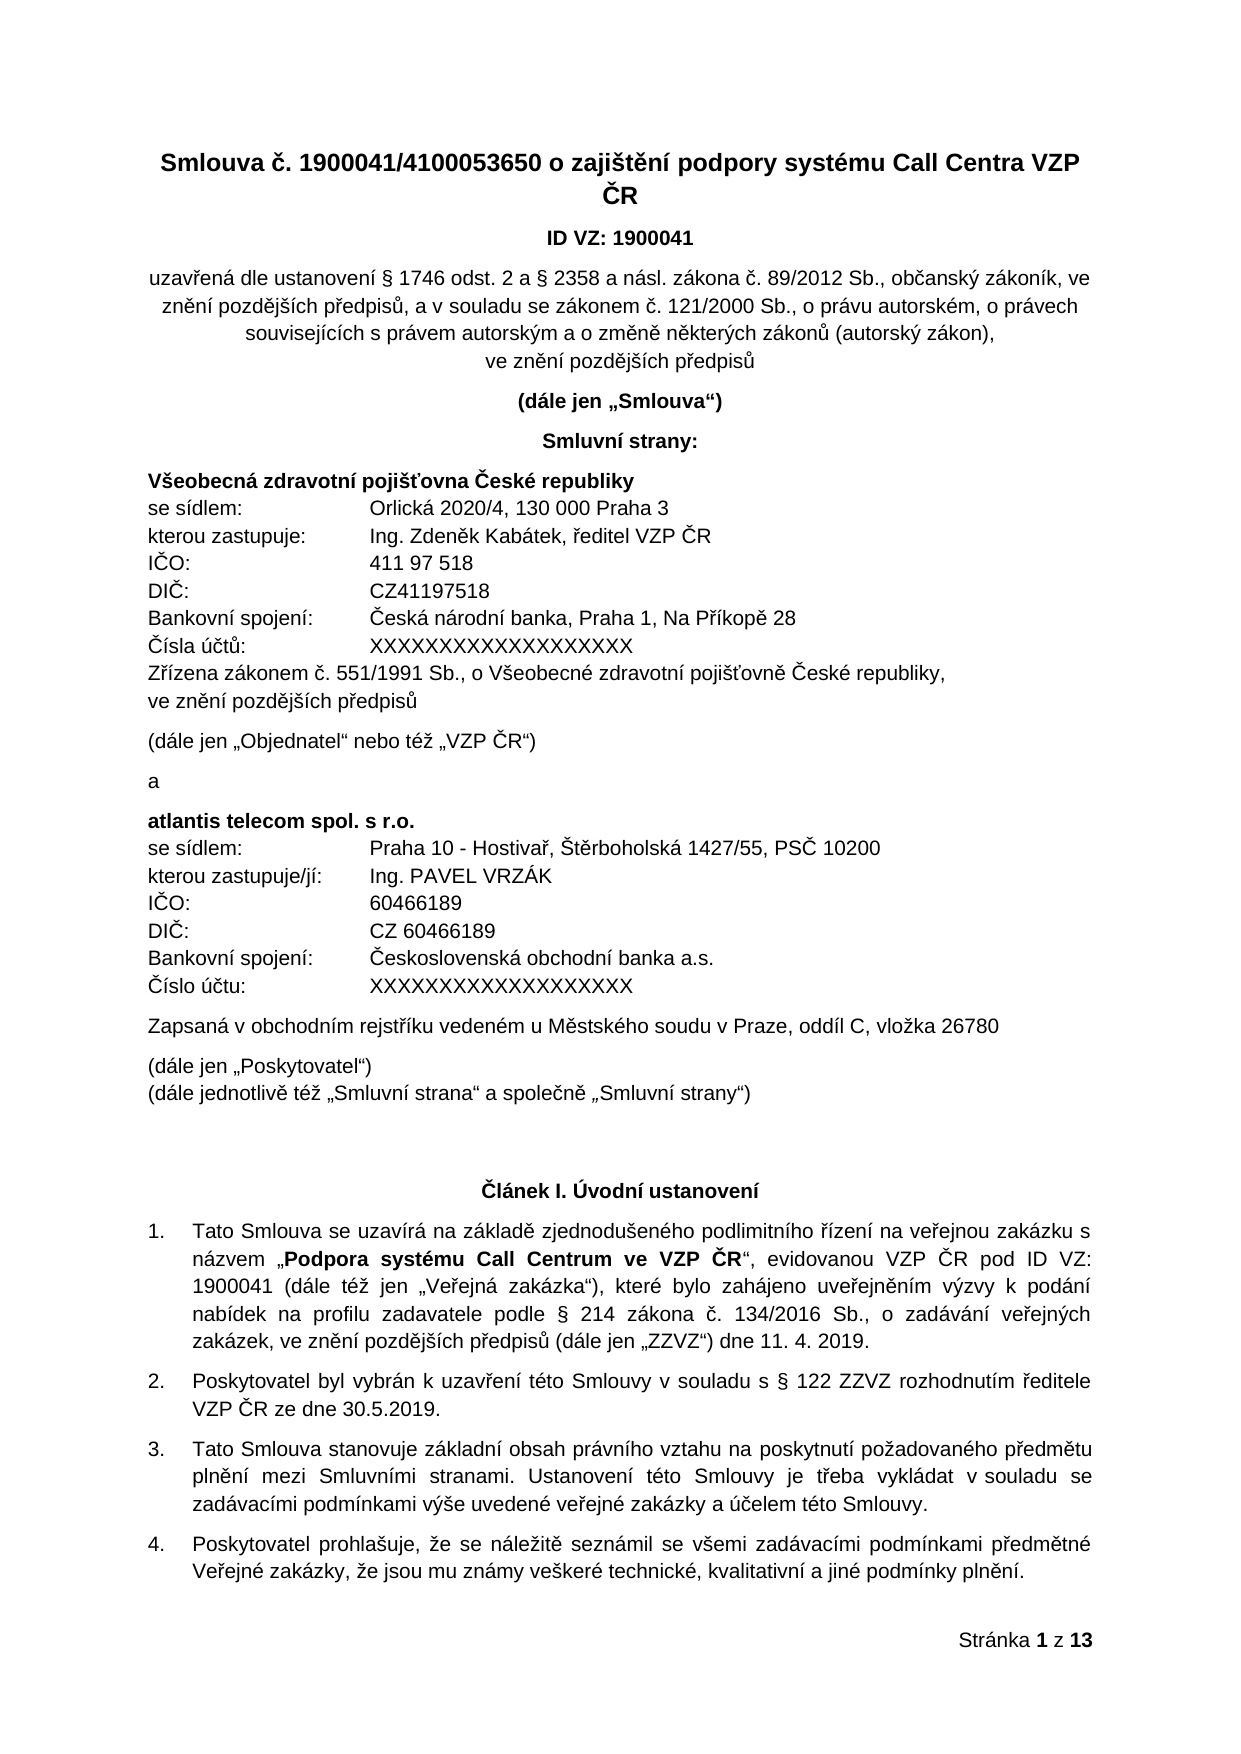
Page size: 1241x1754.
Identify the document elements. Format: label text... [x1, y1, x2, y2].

text DIČ: CZ 60466189 [148, 919, 1092, 943]
text (dále jen „Smlouva“) [148, 389, 1092, 413]
text Číslo účtu: XXXXXXXXXXXXXXXXXXX [148, 974, 1092, 998]
text DIČ: CZ41197518 [148, 579, 1092, 603]
list Poskytovatel prohlašuje, že se náležitě seznámil se všemi zadávacími podmínkami předmětné Veřejné zakázky, že jsou mu známy veškeré technické, kvalitativní a jiné podmínky plnění. [148, 1532, 1092, 1583]
list Tato Smlouva se uzavírá na základě zjednodušeného podlimitního řízení na veřejnou zakázku s názvem „Podpora systému Call Centrum ve VZP ČR“, evidovanou VZP ČR pod ID VZ: 1900041 (dále též jen „Veřejná zakázka“), které bylo zahájeno uveřejněním výzvy k podání nabídek na profilu zadavatele podle § 214 zákona č. 134/2016 Sb., o zadávání veřejných zakázek, ve znění pozdějších předpisů (dále jen „ZZVZ“) dne 11. 4. 2019. [148, 1219, 1092, 1353]
text kterou zastupuje/jí: Ing. PAVEL VRZÁK [148, 864, 1092, 888]
text (dále jednotlivě též „Smluvní strana“ a společně „Smluvní strany“) [148, 1081, 1092, 1105]
text Bankovní spojení: Československá obchodní banka a.s. [148, 946, 1092, 970]
text Bankovní spojení: Česká národní banka, Praha 1, Na Příkopě 28 [148, 606, 1092, 630]
text Čísla účtů: XXXXXXXXXXXXXXXXXXX [148, 634, 1092, 658]
text Smlouva č. 1900041/4100053650 o zajištění podpory systému Call Centra VZP ČR [148, 148, 1092, 209]
text Článek I. Úvodní ustanovení [148, 1179, 1092, 1203]
text Zapsaná v obchodním rejstříku vedeném u Městského soudu v Praze, oddíl C, vložka 26780 [148, 1014, 1092, 1038]
text Zřízena zákonem č. 551/1991 Sb., o Všeobecné zdravotní pojišťovně České republiky, [148, 661, 1092, 685]
list Tato Smlouva stanovuje základní obsah právního vztahu na poskytnutí požadovaného předmětu plnění mezi Smluvními stranami. Ustanovení této Smlouvy je třeba vykládat v souladu se zadávacími podmínkami výše uvedené veřejné zakázky a účelem této Smlouvy. [148, 1437, 1092, 1516]
text atlantis telecom spol. s r.o. [148, 809, 1092, 833]
list Poskytovatel byl vybrán k uzavření této Smlouvy v souladu s § 122 ZZVZ rozhodnutím ředitele VZP ČR ze dne 30.5.2019. [148, 1369, 1092, 1421]
text a [148, 769, 1092, 793]
text ID VZ: 1900041 [148, 226, 1092, 250]
text (dále jen „Poskytovatel“) [148, 1054, 1092, 1078]
text IČO: 411 97 518 [148, 551, 1092, 575]
text kterou zastupuje: Ing. Zdeněk Kabátek, ředitel VZP ČR [148, 524, 1092, 548]
text IČO: 60466189 [148, 891, 1092, 915]
text se sídlem: Orlická 2020/4, 130 000 Praha 3 [148, 496, 1092, 520]
text ve znění pozdějších předpisů [148, 689, 1092, 713]
text uzavřená dle ustanovení § 1746 odst. 2 a § 2358 a násl. zákona č. 89/2012 Sb., občanský zákoník, ve znění pozdějších předpisů, a v souladu se zákonem č. 121/2000 Sb., o právu autorském, o právech souvisejících s právem autorským a o změně některých zákonů (autorský zákon), ve znění pozdějších předpisů [148, 266, 1092, 373]
text Všeobecná zdravotní pojišťovna České republiky [148, 469, 1092, 493]
text se sídlem: Praha 10 - Hostivař, Štěrboholská 1427/55, PSČ 10200 [148, 836, 1092, 860]
text (dále jen „Objednatel“ nebo též „VZP ČR“) [148, 729, 1092, 753]
text Smluvní strany: [148, 429, 1092, 453]
